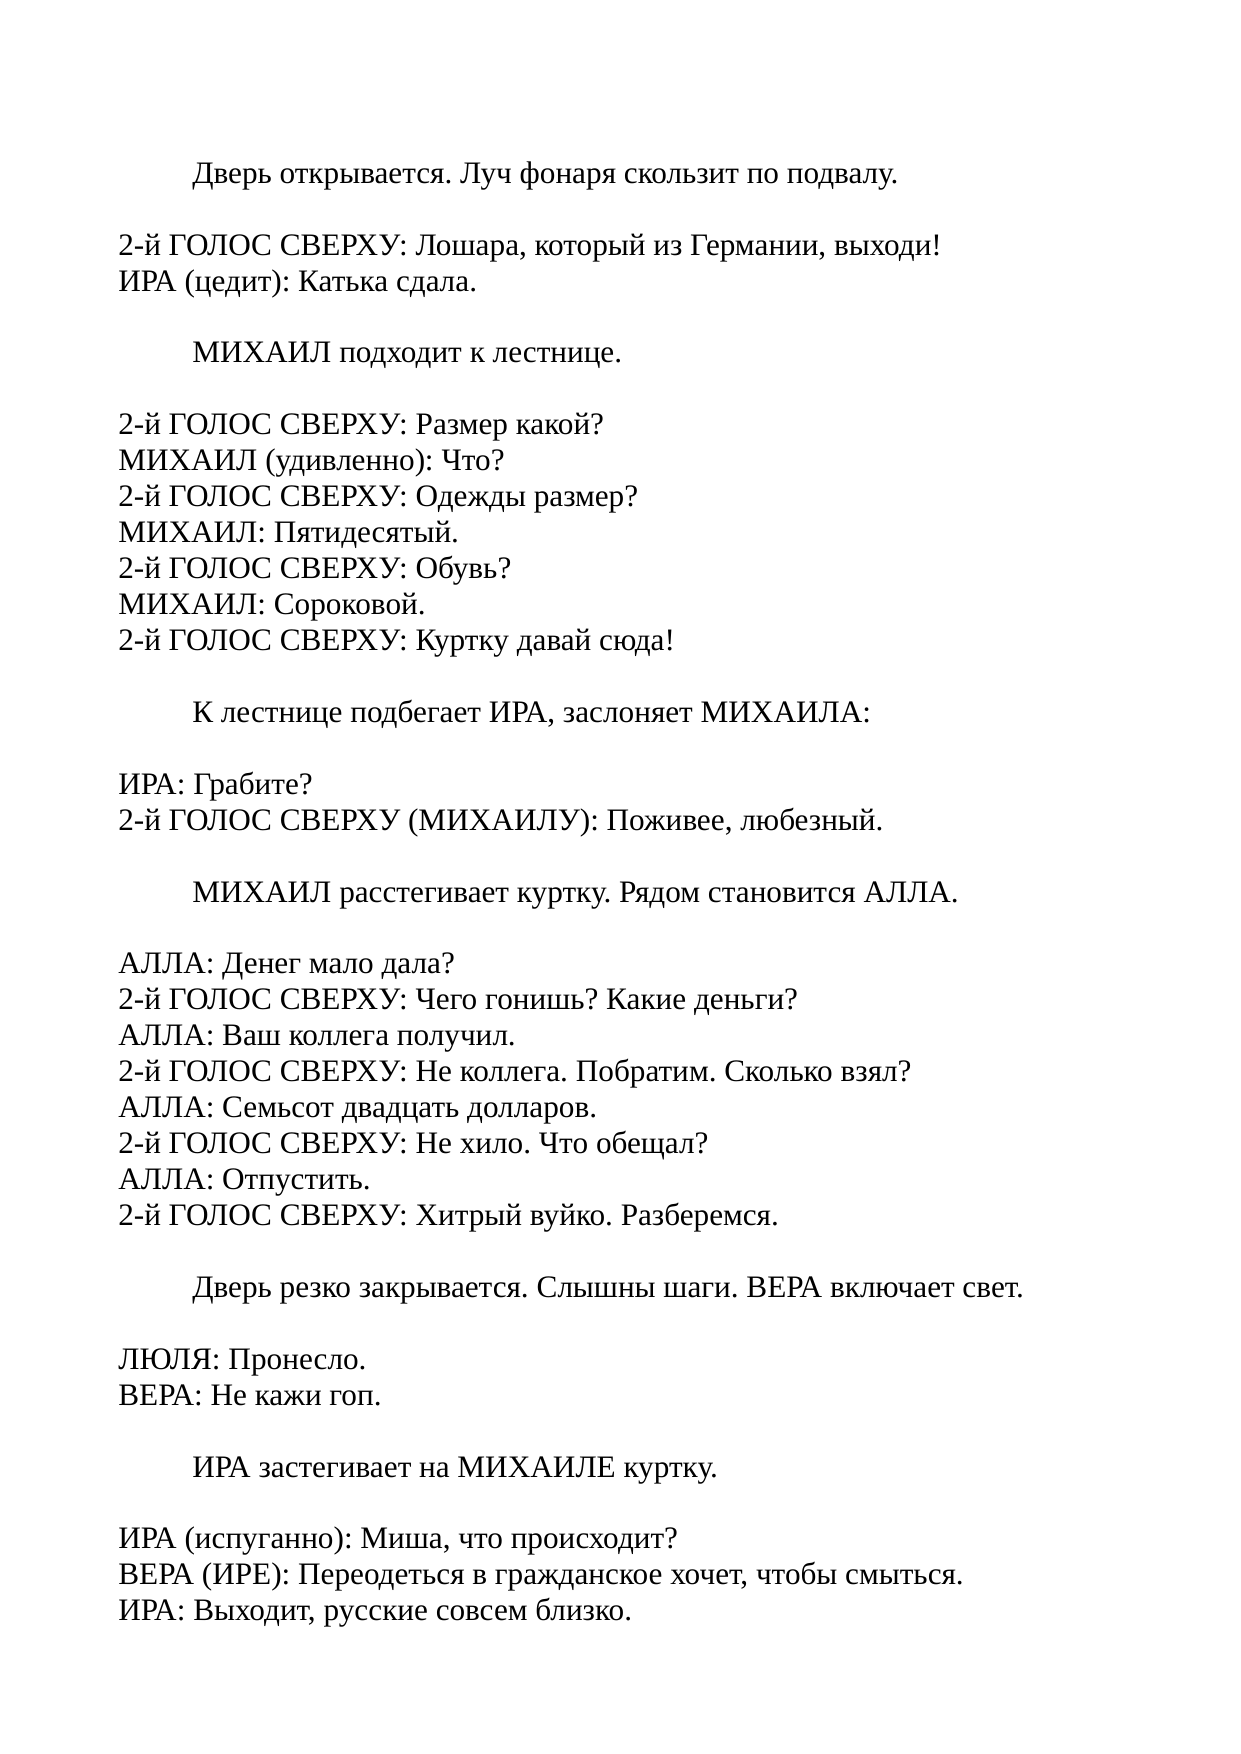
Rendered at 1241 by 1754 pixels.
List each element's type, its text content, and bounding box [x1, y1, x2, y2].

text АЛЛА: Отпустить. [118, 1160, 1122, 1196]
text 2-й ГОЛОС СВЕРХУ: Одежды размер? [118, 477, 1122, 513]
text 2-й ГОЛОС СВЕРХУ: Не коллега. Побратим. Сколько взял? [118, 1052, 1122, 1088]
text АЛЛА: Денег мало дала? [118, 945, 1122, 981]
text МИХАИЛ: Сороковой. [118, 585, 1122, 621]
text АЛЛА: Ваш коллега получил. [118, 1017, 1122, 1052]
text ИРА: Грабите? [118, 765, 1122, 801]
text ЛЮЛЯ: Пронесло. [118, 1340, 1122, 1376]
text 2-й ГОЛОС СВЕРХУ (МИХАИЛУ): Поживее, любезный. [118, 801, 1122, 837]
text Дверь открывается. Луч фонаря скользит по подвалу. [118, 154, 1122, 190]
text К лестнице подбегает ИРА, заслоняет МИХАИЛА: [118, 693, 1122, 729]
text ВЕРА: Не кажи гоп. [118, 1376, 1122, 1412]
text МИХАИЛ (удивленно): Что? [118, 442, 1122, 477]
text Дверь резко закрывается. Слышны шаги. ВЕРА включает свет. [118, 1268, 1122, 1304]
text МИХАИЛ расстегивает куртку. Рядом становится АЛЛА. [118, 873, 1122, 909]
text АЛЛА: Семьсот двадцать долларов. [118, 1088, 1122, 1124]
text МИХАИЛ: Пятидесятый. [118, 513, 1122, 549]
text МИХАИЛ подходит к лестнице. [118, 334, 1122, 370]
text 2-й ГОЛОС СВЕРХУ: Чего гонишь? Какие деньги? [118, 981, 1122, 1017]
text ИРА (цедит): Катька сдала. [118, 262, 1122, 298]
text 2-й ГОЛОС СВЕРХУ: Куртку давай сюда! [118, 621, 1122, 657]
text ИРА: Выходит, русские совсем близко. [118, 1592, 1122, 1627]
text 2-й ГОЛОС СВЕРХУ: Не хило. Что обещал? [118, 1124, 1122, 1160]
text ИРА застегивает на МИХАИЛЕ куртку. [118, 1448, 1122, 1484]
text 2-й ГОЛОС СВЕРХУ: Обувь? [118, 549, 1122, 585]
text 2-й ГОЛОС СВЕРХУ: Хитрый вуйко. Разберемся. [118, 1196, 1122, 1232]
text ИРА (испуганно): Миша, что происходит? [118, 1520, 1122, 1556]
text 2-й ГОЛОС СВЕРХУ: Лошара, который из Германии, выходи! [118, 226, 1122, 262]
text 2-й ГОЛОС СВЕРХУ: Размер какой? [118, 406, 1122, 442]
text ВЕРА (ИРЕ): Переодеться в гражданское хочет, чтобы смыться. [118, 1556, 1122, 1592]
